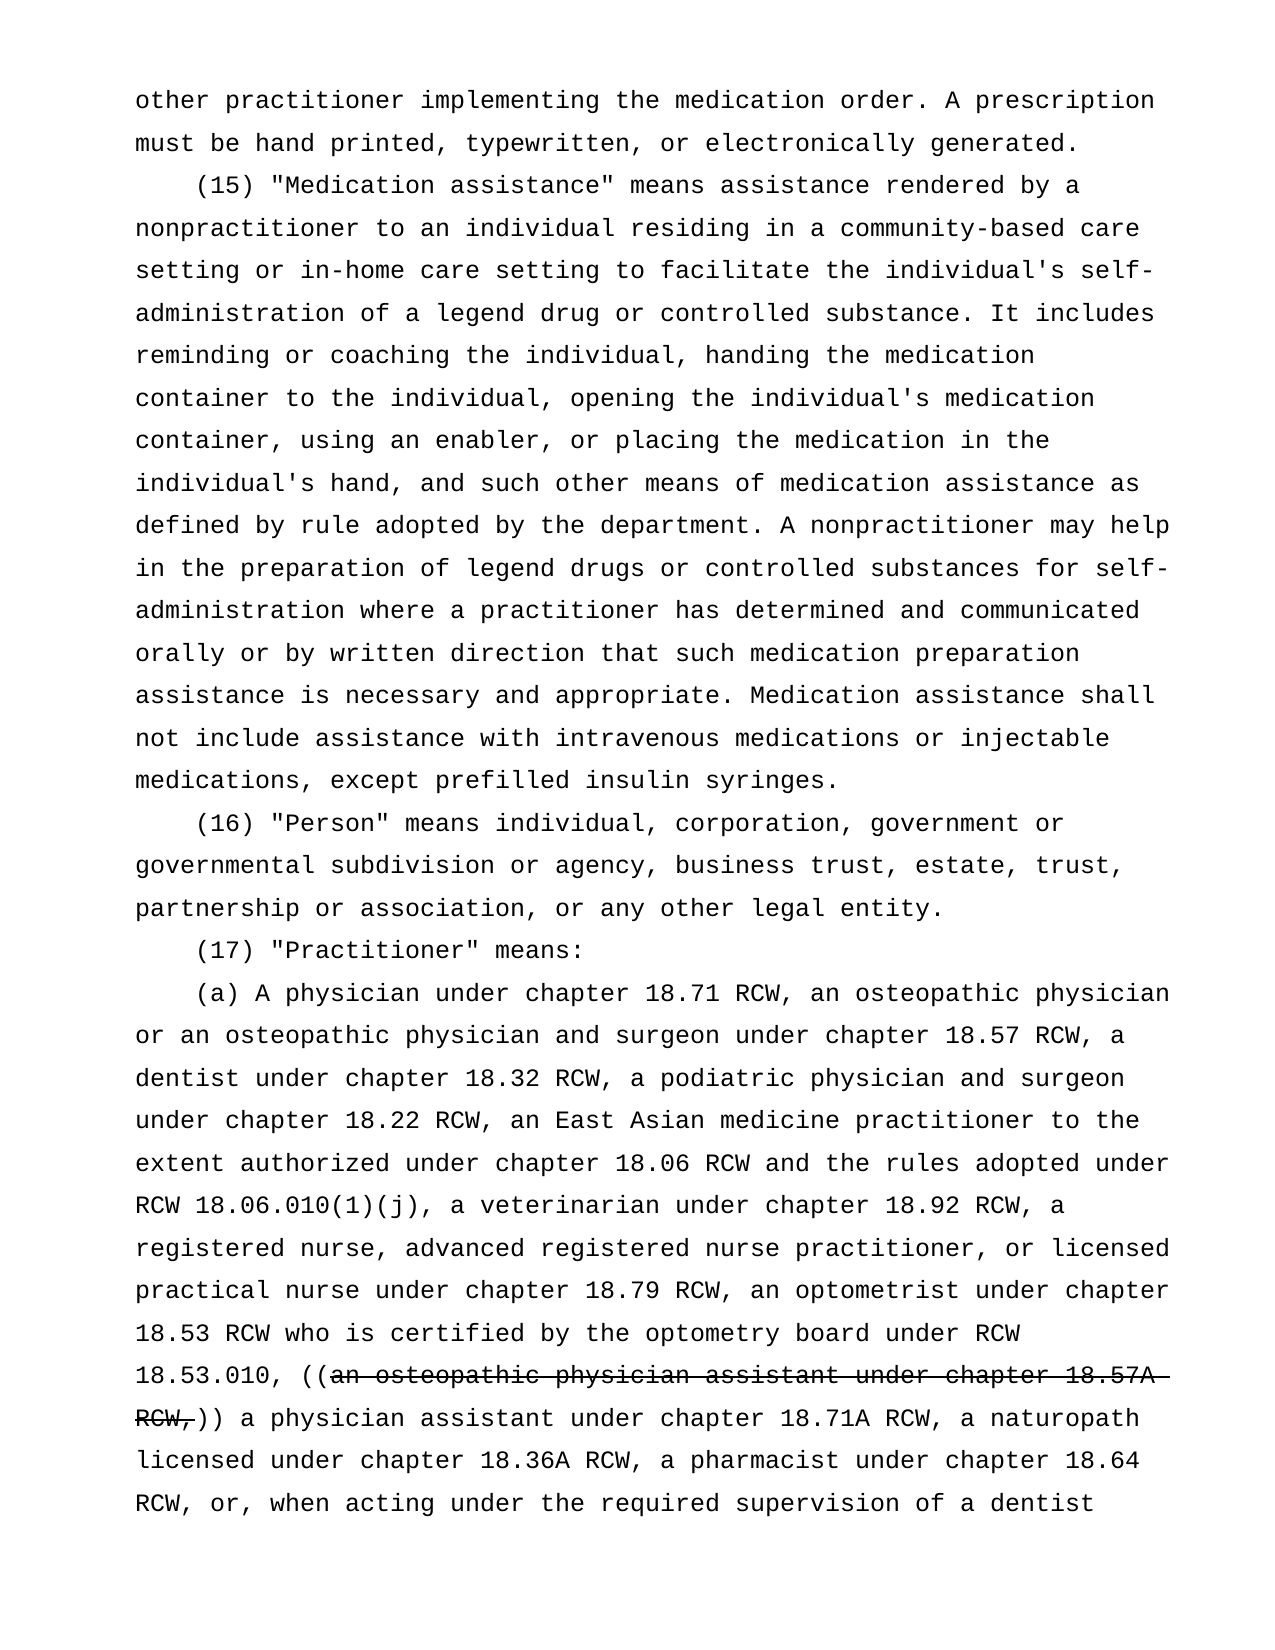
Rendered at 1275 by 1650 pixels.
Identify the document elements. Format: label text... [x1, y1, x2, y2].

text (16) "Person" means individual, corporation, government or governmental subdivision or agency, business trust, estate, trust, partnership or association, or any other legal entity. [135, 797, 1170, 925]
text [135, 967, 1170, 1520]
text (17) "Practitioner" means: [135, 925, 1170, 967]
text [135, 75, 1170, 160]
text (15) "Medication assistance" means assistance rendered by a nonpractitioner to an individual residing in a community-based care setting or in-home care setting to facilitate the individual's self-administration of a legend drug or controlled substance. It includes reminding or coaching the individual, handing the medication container to the individual, opening the individual's medication container, using an enabler, or placing the medication in the individual's hand, and such other means of medication assistance as defined by rule adopted by the department. A nonpractitioner may help in the preparation of legend drugs or controlled substances for self-administration where a practitioner has determined and communicated orally or by written direction that such medication preparation assistance is necessary and appropriate. Medication assistance shall not include assistance with intravenous medications or injectable medications, except prefilled insulin syringes. [135, 160, 1170, 797]
